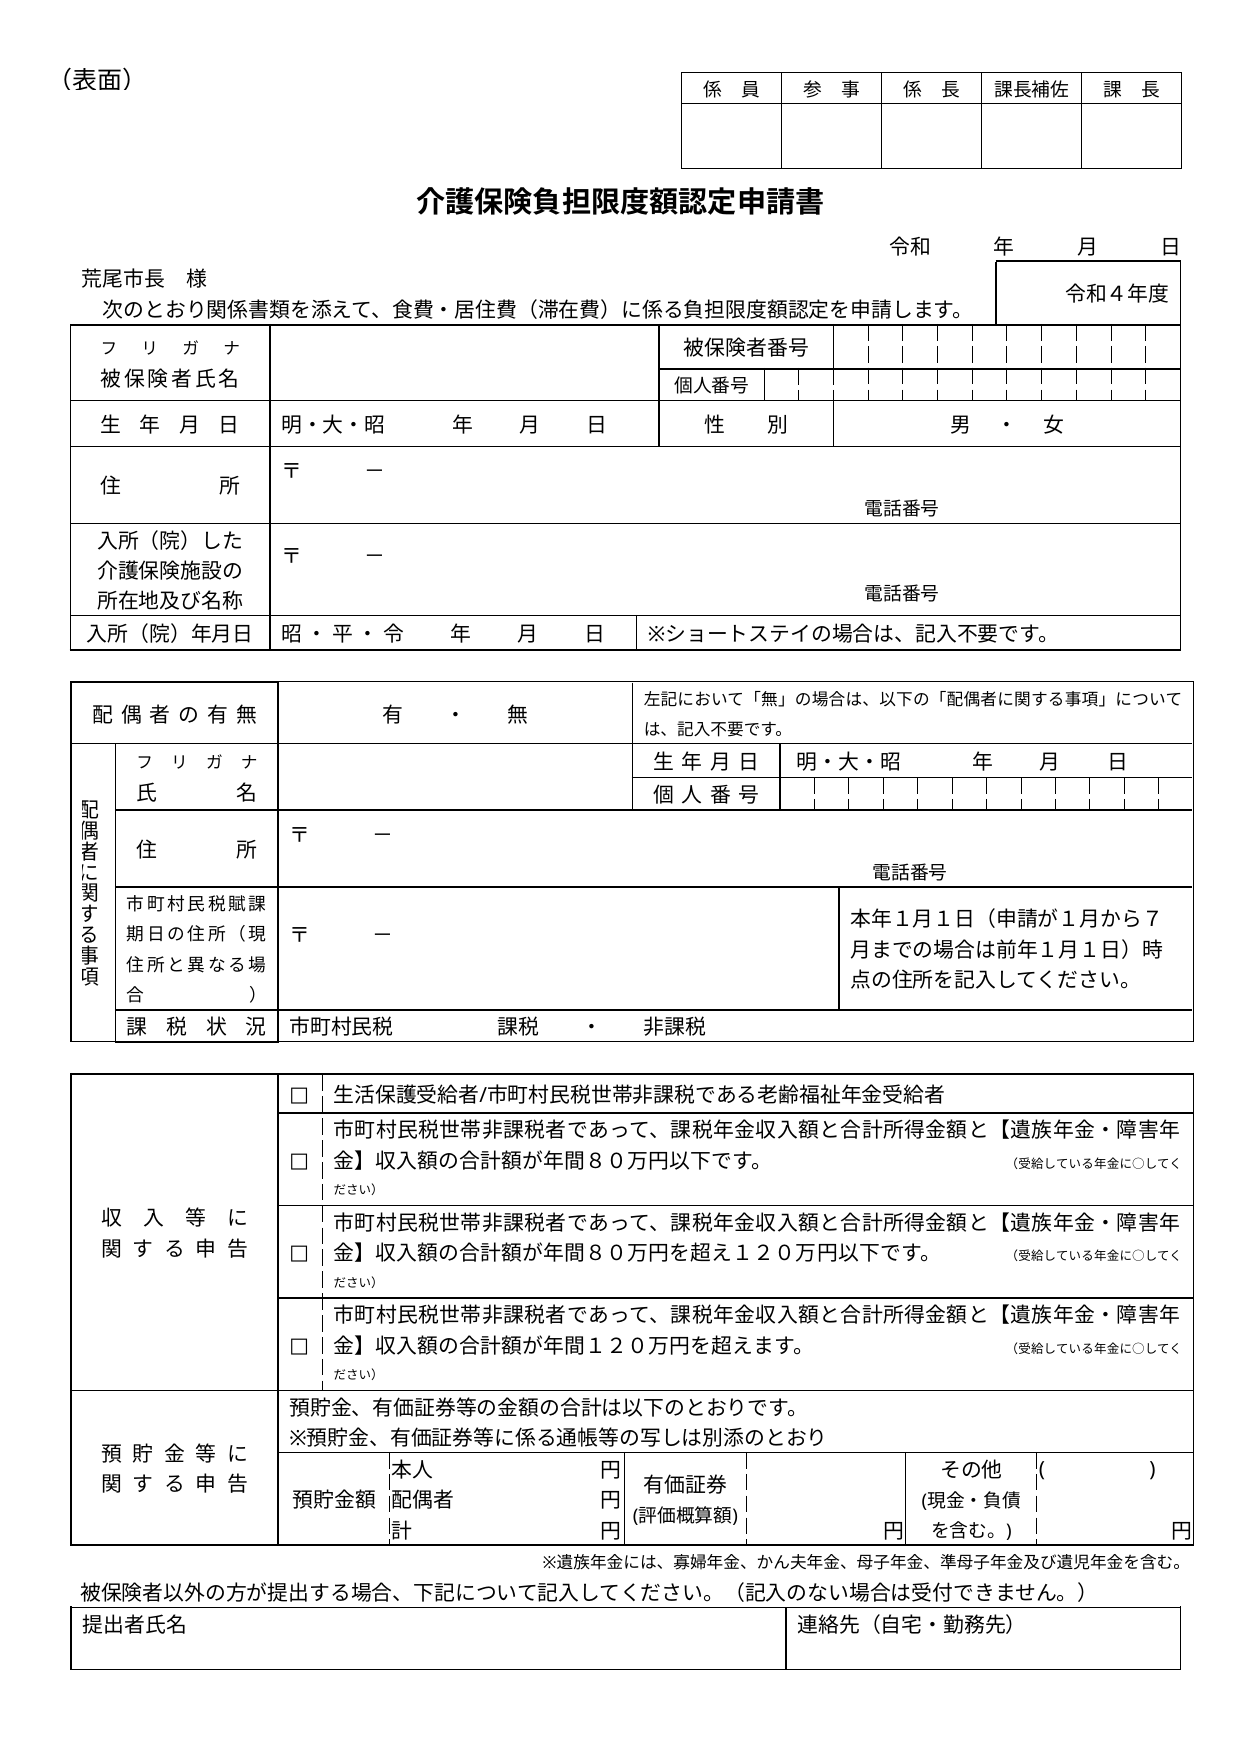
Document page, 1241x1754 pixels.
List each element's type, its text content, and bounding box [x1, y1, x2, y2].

text ※遺族年金には、寡婦年金、かん夫年金、母子年金、準母子年金及び遺児年金を含む。 [59, 1546, 1181, 1576]
table_header 収入等に 関する申告 [72, 1075, 277, 1389]
table_cell 市町村民税 課税 ・ 非課税 [279, 1009, 1193, 1041]
table_cell [1056, 778, 1090, 809]
table_cell [1082, 104, 1181, 168]
table_cell [1159, 777, 1193, 809]
table_header 配偶者の有無 [72, 683, 277, 743]
table_cell 性 別 [660, 401, 833, 446]
table_cell [1042, 370, 1076, 400]
table_cell 住所 [71, 447, 269, 523]
table_cell 〒 － 電話番号 [279, 809, 1193, 886]
table_header 提出者氏名 [72, 1608, 785, 1669]
table_cell [982, 104, 1081, 168]
table_cell [918, 778, 952, 809]
table_cell [882, 104, 981, 168]
table_cell [938, 370, 972, 400]
table_cell □ [279, 1206, 322, 1297]
table_cell フリガナ 氏名 [116, 744, 277, 809]
table_cell [781, 778, 814, 809]
table_cell [868, 326, 903, 368]
text 介護保険負担限度額認定申請書 [59, 169, 1181, 230]
table_cell [1124, 778, 1159, 809]
table_cell [1146, 326, 1180, 368]
table_cell [1076, 370, 1111, 400]
text 被保険者以外の方が提出する場合、下記について記入してください。（記入のない場合は受付できません。） [59, 1576, 1181, 1606]
table_cell 生年月日 [633, 744, 779, 777]
table_cell 預貯金等に 関する申告 [72, 1391, 277, 1544]
table_cell [782, 104, 881, 168]
table_cell [1007, 370, 1042, 400]
table_cell [903, 370, 937, 400]
table_cell [1090, 778, 1124, 809]
table_cell 市町村民税賦課期日の住所（現住所と異なる場合） [116, 888, 277, 1009]
table_cell 次のとおり関係書類を添えて、食費・居住費（滞在費）に係る負担限度額認定を申請します。 [70, 292, 995, 324]
table_cell 市町村民税世帯非課税者であって、課税年金収入額と合計所得金額と【遺族年金・障害年金】収入額の合計額が年間１２０万円を超えます。 （受給している年金に○してください） [322, 1299, 1193, 1389]
table_cell 個人番号 [660, 370, 764, 400]
table_cell [271, 326, 658, 400]
table_cell [972, 326, 1007, 368]
table_header 課 長 [1082, 73, 1181, 103]
table_cell [834, 370, 868, 400]
table_cell 被保険者番号 [660, 326, 833, 368]
table_cell 生年月日 [71, 401, 269, 446]
table_cell [814, 778, 849, 809]
table_header 有 ・ 無 [279, 682, 632, 743]
table_cell [883, 778, 918, 809]
table_cell 本年１月１日（申請が１月から７月までの場合は前年１月１日）時点の住所を記入してください。 [840, 886, 1193, 1009]
table_cell [972, 370, 1007, 400]
table_cell [938, 326, 972, 368]
table_cell [868, 370, 903, 400]
table_cell 明・大・昭 年 月 日 [781, 743, 1193, 777]
table_cell 昭 ・ 平 ・ 令 年 月 日 [271, 616, 636, 649]
table_cell 円 [746, 1453, 905, 1544]
table_cell [1076, 326, 1111, 368]
table_cell [1021, 778, 1056, 809]
table_cell 〒 － [279, 888, 838, 1009]
table_cell 課税状況 [116, 1011, 277, 1041]
table_header 連絡先（自宅・勤務先） [787, 1608, 1180, 1669]
table_cell 預貯金額 [279, 1453, 390, 1544]
table_cell [1042, 326, 1076, 368]
table_cell 入所（院）年月日 [71, 616, 269, 649]
table_header 係 長 [882, 73, 981, 103]
table_cell 本人 円 配偶者 円 計 円 [390, 1453, 624, 1544]
table_cell 市町村民税世帯非課税者であって、課税年金収入額と合計所得金額と【遺族年金・障害年金】収入額の合計額が年間８０万円を超え１２０万円以下です。 （受給している年金に○してください） [322, 1206, 1193, 1297]
table_cell 〒 － 電話番号 [271, 447, 1180, 523]
table_cell [1007, 326, 1042, 368]
table_cell □ [279, 1299, 322, 1389]
table_cell [799, 370, 833, 400]
table_cell [952, 778, 986, 809]
table_cell [1146, 370, 1180, 400]
table_header 令和４年度 [997, 262, 1180, 324]
table_cell [834, 326, 868, 368]
table_cell フリガナ 被保険者氏名 [71, 326, 269, 400]
table_cell 市町村民税世帯非課税者であって、課税年金収入額と合計所得金額と【遺族年金・障害年金】収入額の合計額が年間８０万円以下です。 （受給している年金に○してください） [322, 1114, 1193, 1204]
table_cell 明・大・昭 年 月 日 [271, 401, 658, 446]
table_header 係 員 [682, 73, 781, 103]
text 令和 年 月 日 [59, 230, 1181, 260]
table_cell [765, 370, 799, 400]
table_header 荒尾市長 様 [70, 260, 996, 292]
table_cell □ [279, 1114, 322, 1204]
table_cell [1111, 370, 1146, 400]
table_header 左記において「無」の場合は、以下の「配偶者に関する事項」については、記入不要です。 [633, 682, 1193, 743]
table_cell [1111, 326, 1146, 368]
table_cell [849, 778, 883, 809]
table_cell 個人番号 [633, 778, 779, 809]
table_header □ [279, 1075, 322, 1112]
table_cell 入所（院）した 介護保険施設の 所在地及び名称 [71, 524, 269, 615]
table_cell [682, 104, 781, 168]
table_cell その他 (現金・負債 を含む。) [906, 1453, 1037, 1544]
table_header 参 事 [782, 73, 881, 103]
table_cell ( ) 円 [1037, 1453, 1193, 1544]
table_cell [903, 326, 937, 368]
table_cell [986, 778, 1021, 809]
table_header 課長補佐 [982, 73, 1081, 103]
table_cell 男 ・ 女 [834, 401, 1180, 446]
table_cell 預貯金、有価証券等の金額の合計は以下のとおりです。 ※預貯金、有価証券等に係る通帳等の写しは別添のとおり [279, 1391, 1193, 1452]
table_cell 〒 － 電話番号 [271, 524, 1180, 615]
table_cell 有価証券 (評価概算額) [625, 1453, 746, 1544]
table_cell 住所 [116, 811, 277, 886]
table_header 生活保護受給者/市町村民税世帯非課税である老齢福祉年金受給者 [322, 1075, 1193, 1112]
table_cell 配偶者に関する事項 [72, 744, 115, 1041]
table_cell ※ショートステイの場合は、記入不要です。 [637, 616, 1180, 649]
table_cell [279, 744, 632, 809]
